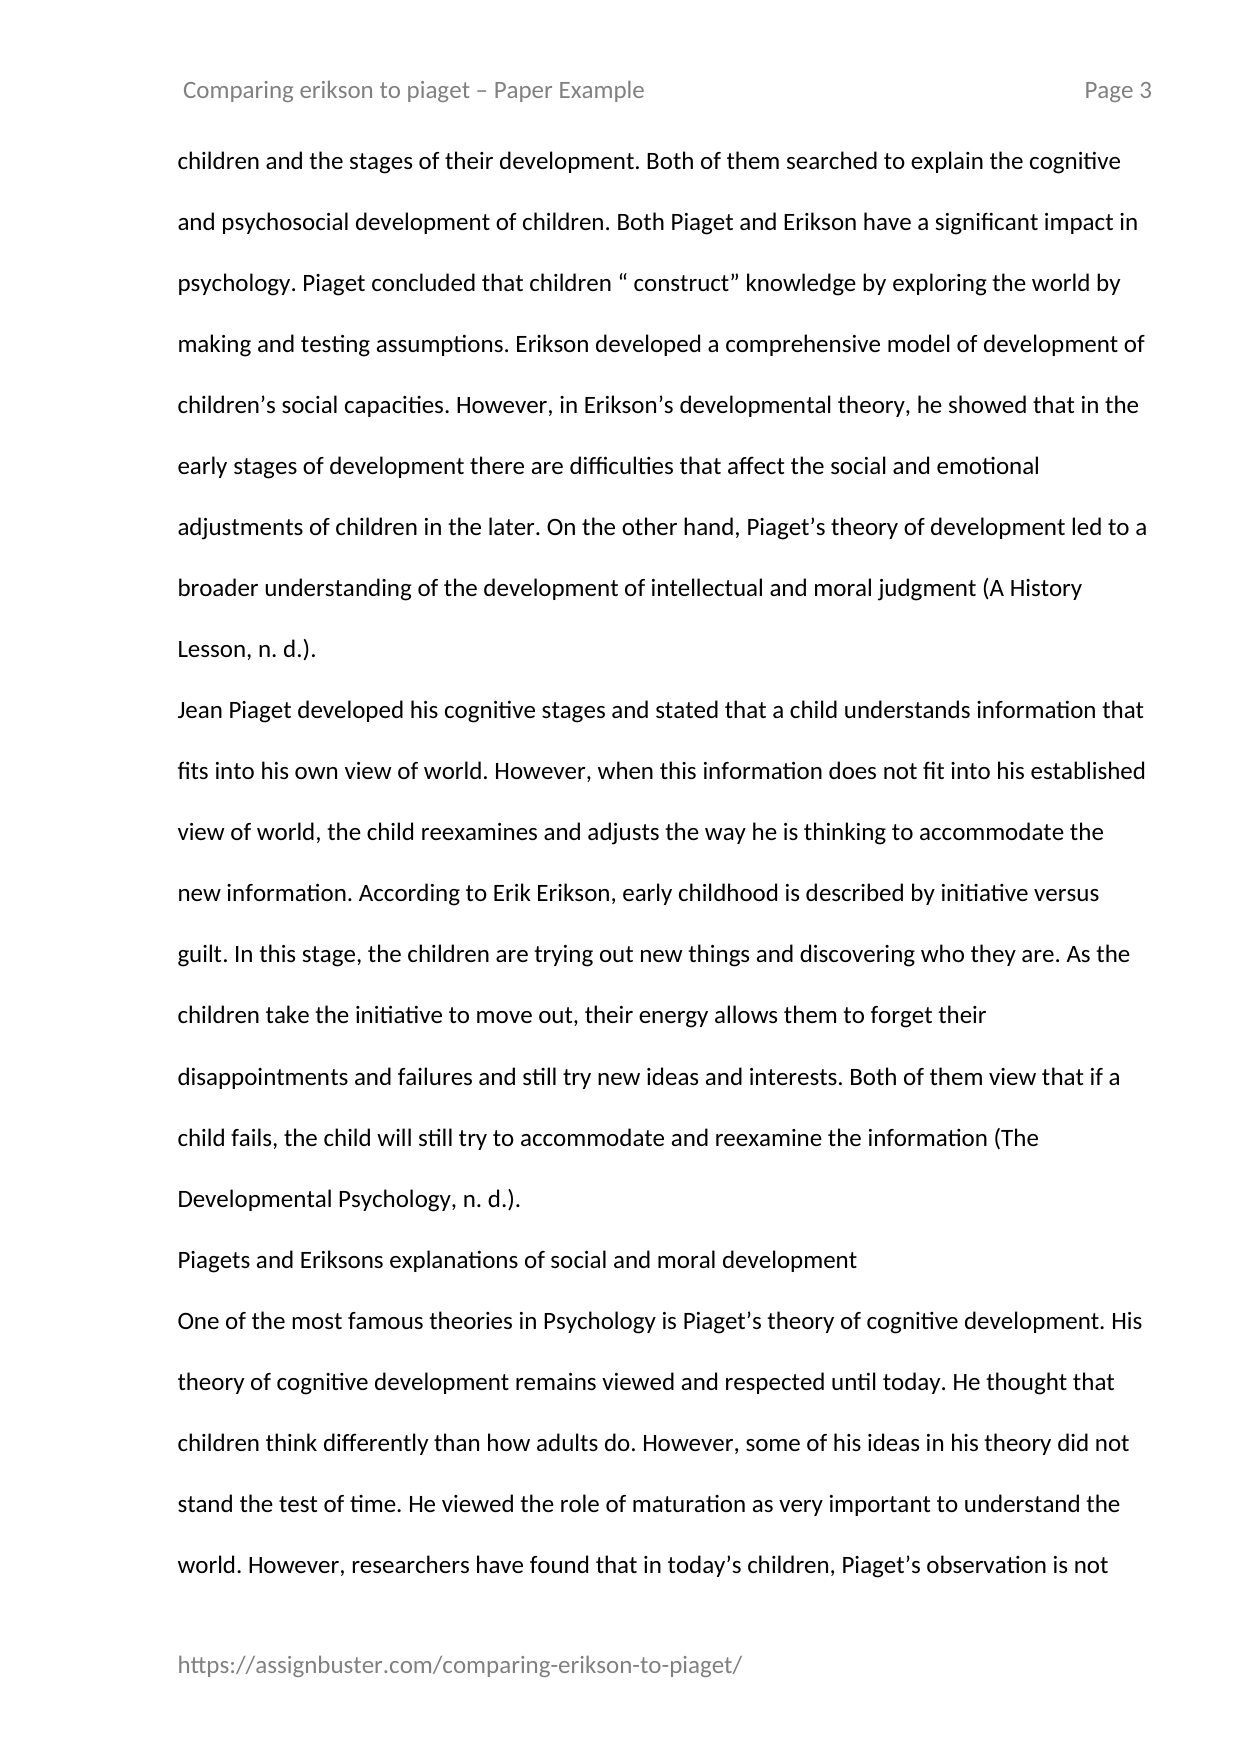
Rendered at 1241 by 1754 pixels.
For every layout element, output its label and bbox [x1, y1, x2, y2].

text [177, 145, 1152, 1579]
